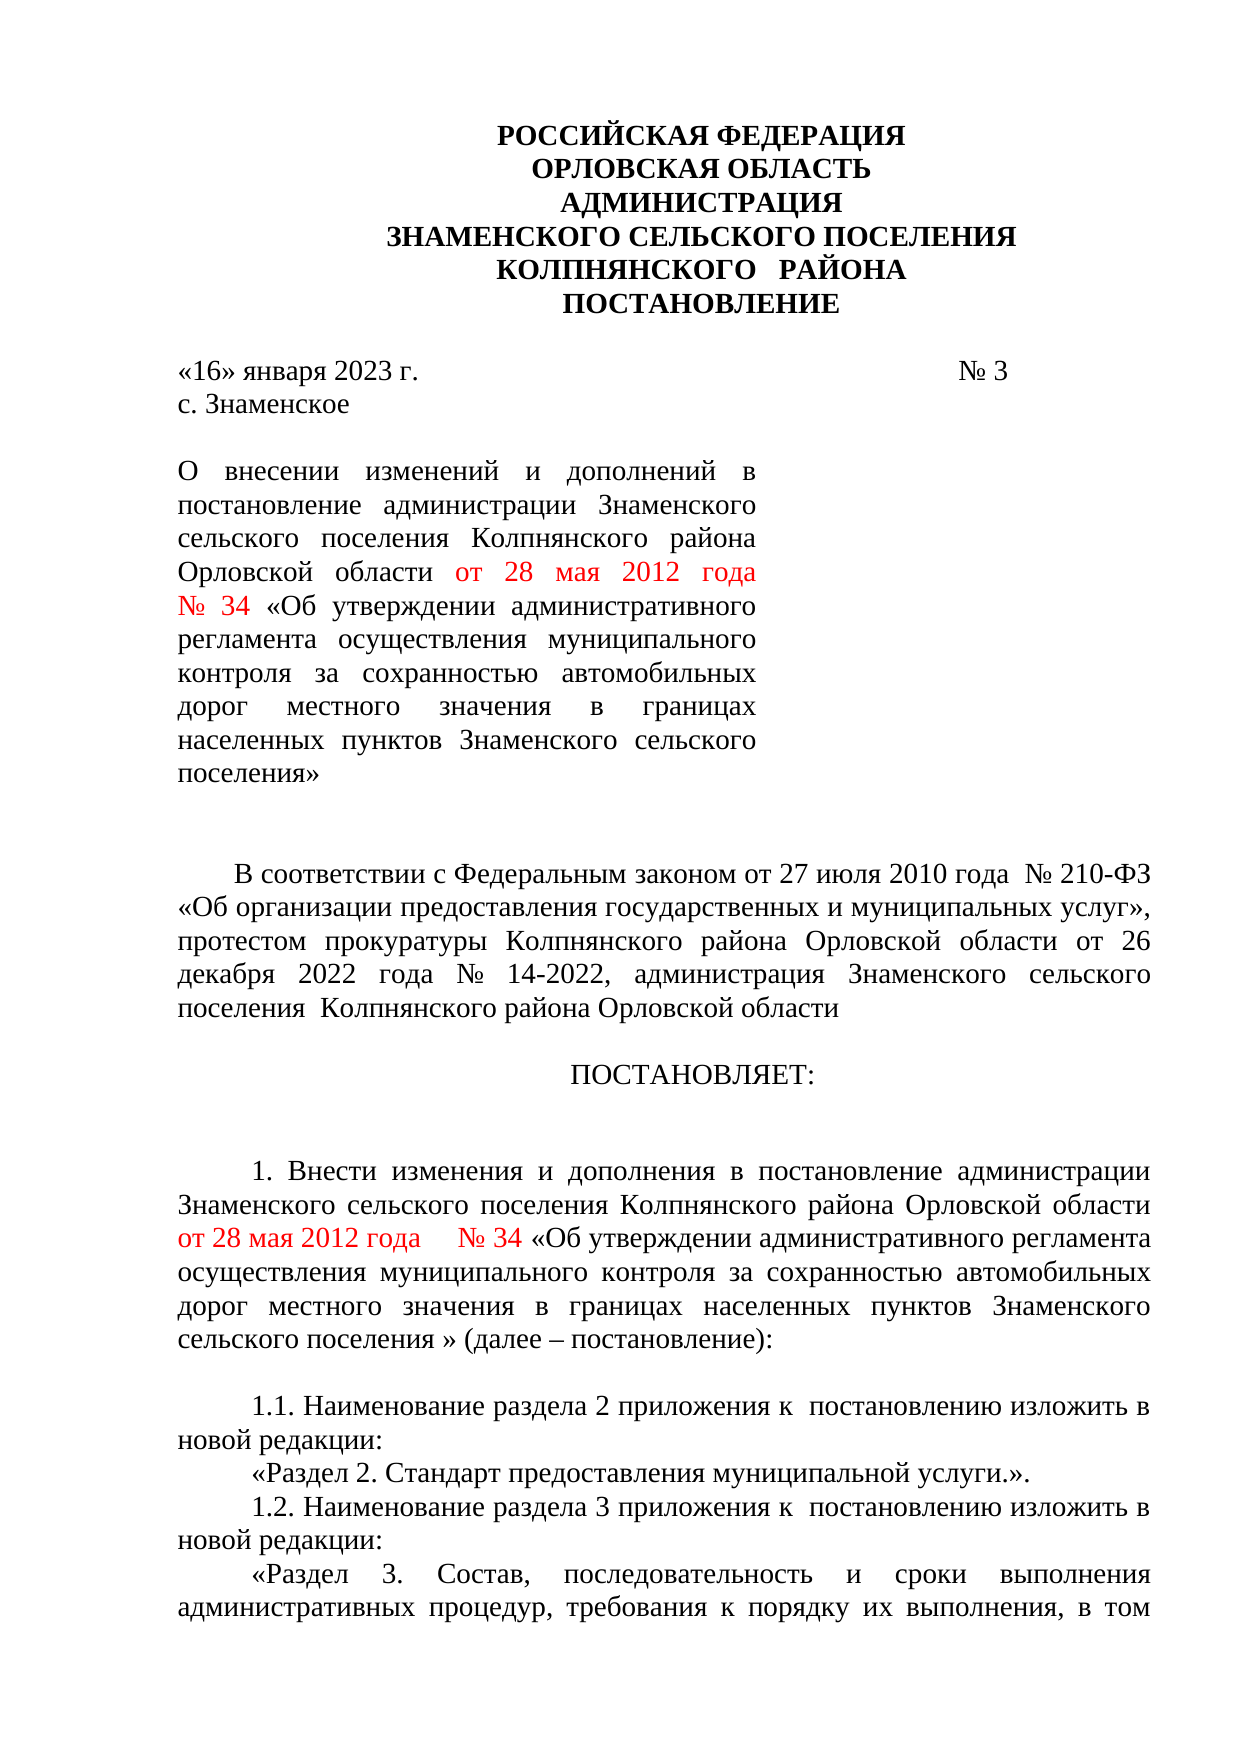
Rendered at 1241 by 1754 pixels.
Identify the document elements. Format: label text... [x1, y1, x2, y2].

text ОРЛОВСКАЯ ОБЛАСТЬ [177, 152, 1152, 185]
text с. Знаменское [177, 386, 1152, 420]
text КОЛПНЯНСКОГО РАЙОНА [177, 252, 1152, 286]
text 1.1. Наименование раздела 2 приложения к постановлению изложить в новой редакции: [177, 1388, 1152, 1455]
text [177, 1556, 1152, 1623]
text РОССИЙСКАЯ ФЕДЕРАЦИЯ [177, 118, 1152, 152]
text «16» января 2023 г. № 3 [177, 353, 1152, 386]
text ПОСТАНОВЛЕНИЕ [177, 286, 1152, 319]
text АДМИНИСТРАЦИЯ [177, 185, 1152, 219]
text ПОСТАНОВЛЯЕТ: [177, 1057, 1152, 1091]
text ЗНАМЕНСКОГО СЕЛЬСКОГО ПОСЕЛЕНИЯ [177, 219, 1152, 252]
text В соответствии с Федеральным законом от 27 июля 2010 года № 210-ФЗ «Об организации предоставления государственных и муниципальных услуг», протестом прокуратуры Колпнянского района Орловской области от 26 декабря 2022 года № 14-2022, администрация Знаменского сельского поселения Колпнянского района Орловской области [177, 856, 1152, 1024]
table_header О внесении изменений и дополнений в постановление администрации Знаменского сельского поселения Колпнянского района Орловской области от 28 мая 2012 года № 34 «Об утверждении административного регламента осуществления муниципального контроля за сохранностью автомобильных дорог местного значения в границах населенных пунктов Знаменского сельского поселения» [166, 454, 768, 822]
text «Раздел 2. Стандарт предоставления муниципальной услуги.». [177, 1455, 1152, 1489]
text 1.2. Наименование раздела 3 приложения к постановлению изложить в новой редакции: [177, 1489, 1152, 1556]
text 1. Внести изменения и дополнения в постановление администрации Знаменского сельского поселения Колпнянского района Орловской области от 28 мая 2012 года № 34 «Об утверждении административного регламента осуществления муниципального контроля за сохранностью автомобильных дорог местного значения в границах населенных пунктов Знаменского сельского поселения » (далее – постановление): [177, 1153, 1152, 1355]
